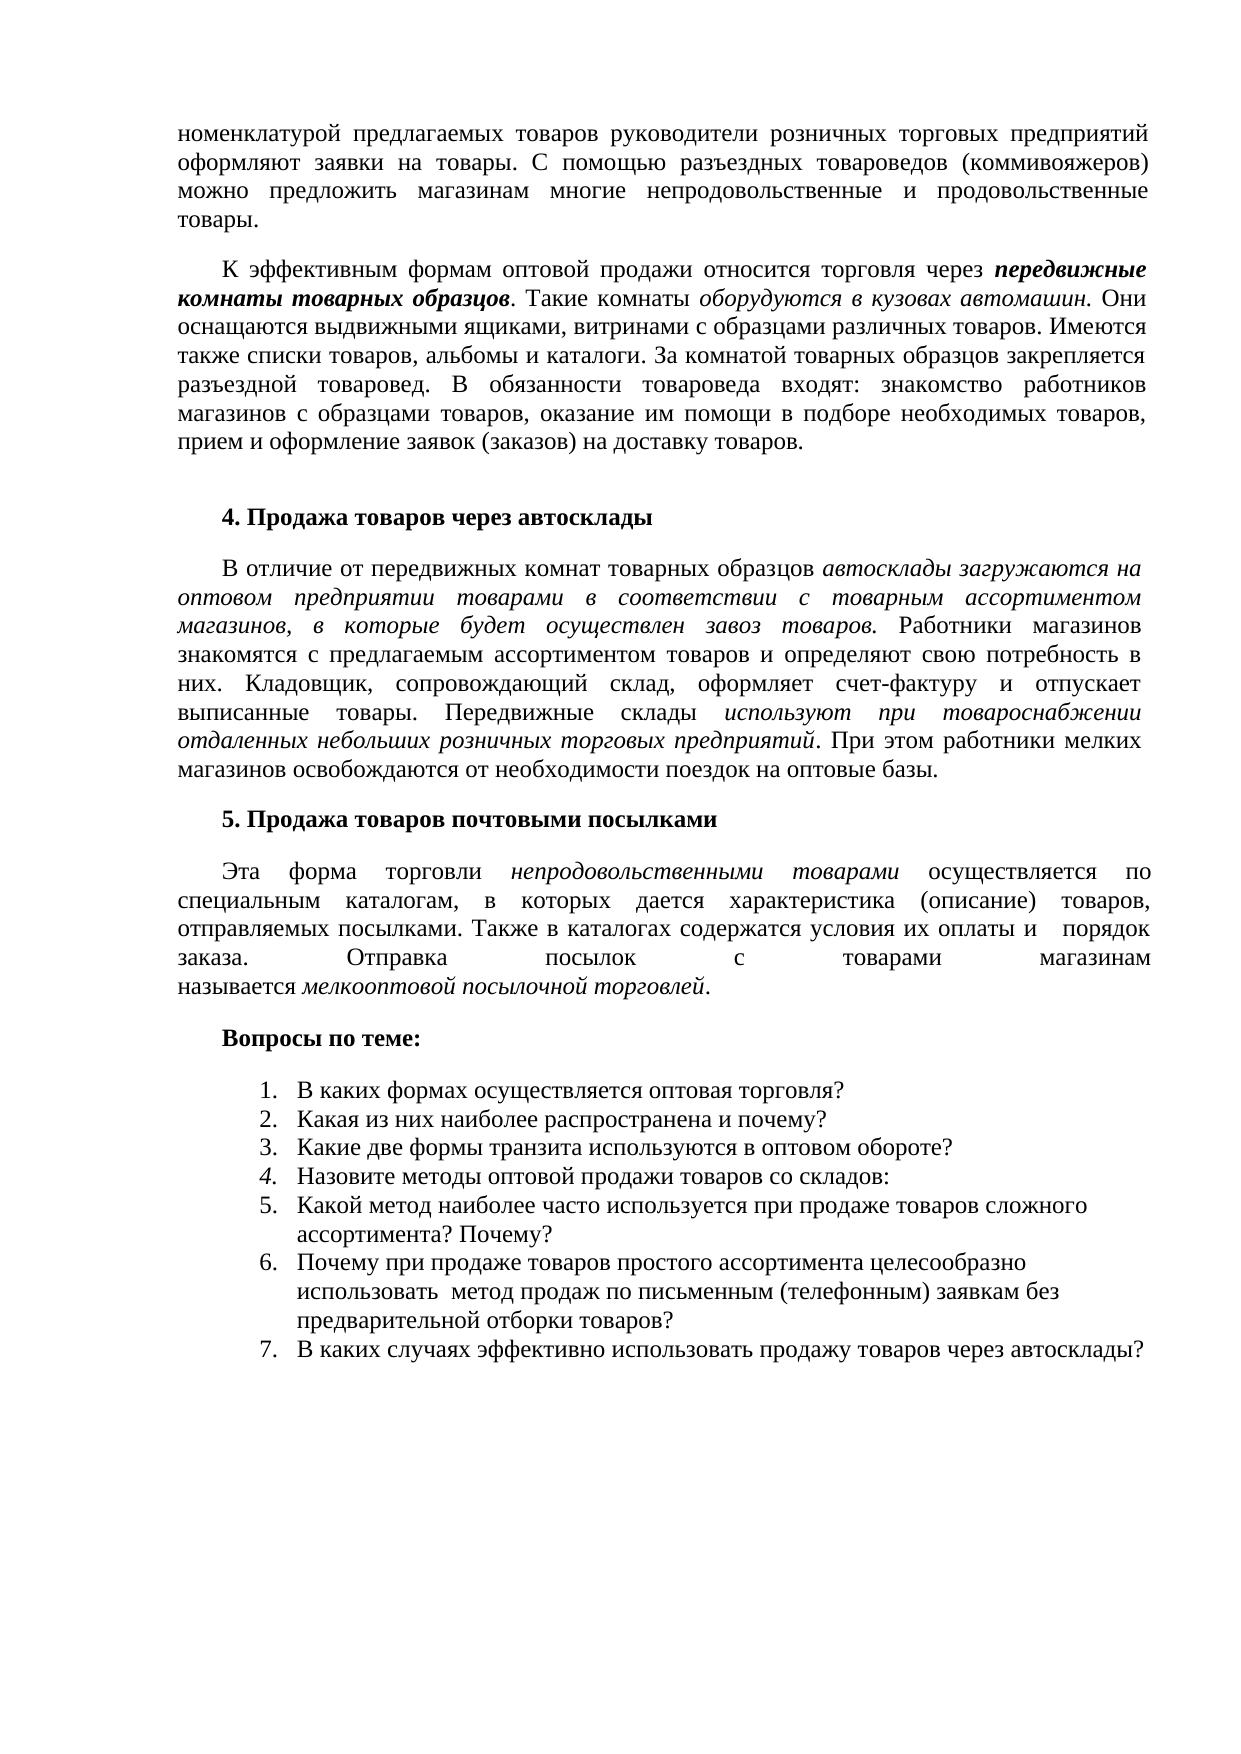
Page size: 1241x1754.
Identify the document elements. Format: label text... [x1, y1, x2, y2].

list В каких случаях эффективно использовать продажу товаров через автосклады? [259, 1334, 1152, 1362]
list Какие две формы транзита используются в оптовом обороте? [259, 1132, 1152, 1161]
list Почему при продаже товаров простого ассортимента целесообразно использовать метод продаж по письменным (телефонным) заявкам без предварительной отборки товаров? [259, 1247, 1152, 1334]
text 4. Продажа товаров через автосклады [177, 502, 1152, 530]
list В каких формах осуществляется оптовая торговля? [259, 1075, 1152, 1104]
text Эта форма торговли непродовольственными товарами осуществляется по специальным каталогам, в которых дается характеристика (описание) товаров, отправляемых посылками. Также в каталогах содержатся условия их оплаты и порядок заказа. Отправка посылок с товарами магазинам называется мелкооптовой посылочной торговлей. [177, 856, 1152, 1000]
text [177, 118, 1149, 233]
text К эффективным формам оптовой продажи относится торговля через передвижные комнаты товарных образцов. Такие комнаты оборудуются в кузовах автомашин. Они оснащаются выдвижными ящиками, витринами с образцами различных товаров. Имеются также списки товаров, альбомы и каталоги. За комнатой товарных образцов закрепляется разъездной товаровед. В обязанности товароведа входят: знакомство работников магазинов с образцами товаров, оказание им помощи в подборе необходимых товаров, прием и оформление заявок (заказов) на доставку товаров. [177, 254, 1146, 455]
text 5. Продажа товаров почтовыми посылками [177, 804, 1152, 833]
list Какая из них наиболее распространена и почему? [259, 1104, 1152, 1132]
text В отличие от передвижных комнат товарных образцов автосклады загружаются на оптовом предприятии товарами в соответствии с товарным ассортиментом магазинов, в которые будет осуществлен завоз товаров. Работники магазинов знакомятся с предлагаемым ассортиментом товаров и определяют свою потребность в них. Кладовщик, сопровождающий склад, оформляет счет-фактуру и отпускает выписанные товары. Передвижные склады используют при товароснабжении отдаленных небольших розничных торговых предприятий. При этом работники мелких магазинов освобождаются от необходимости поездок на оптовые базы. [177, 553, 1142, 783]
list Назовите методы оптовой продажи товаров со складов: [259, 1161, 1145, 1190]
list Какой метод наиболее часто используется при продаже товаров сложного ассортимента? Почему? [259, 1190, 1152, 1247]
text Вопросы по теме: [177, 1023, 1152, 1052]
